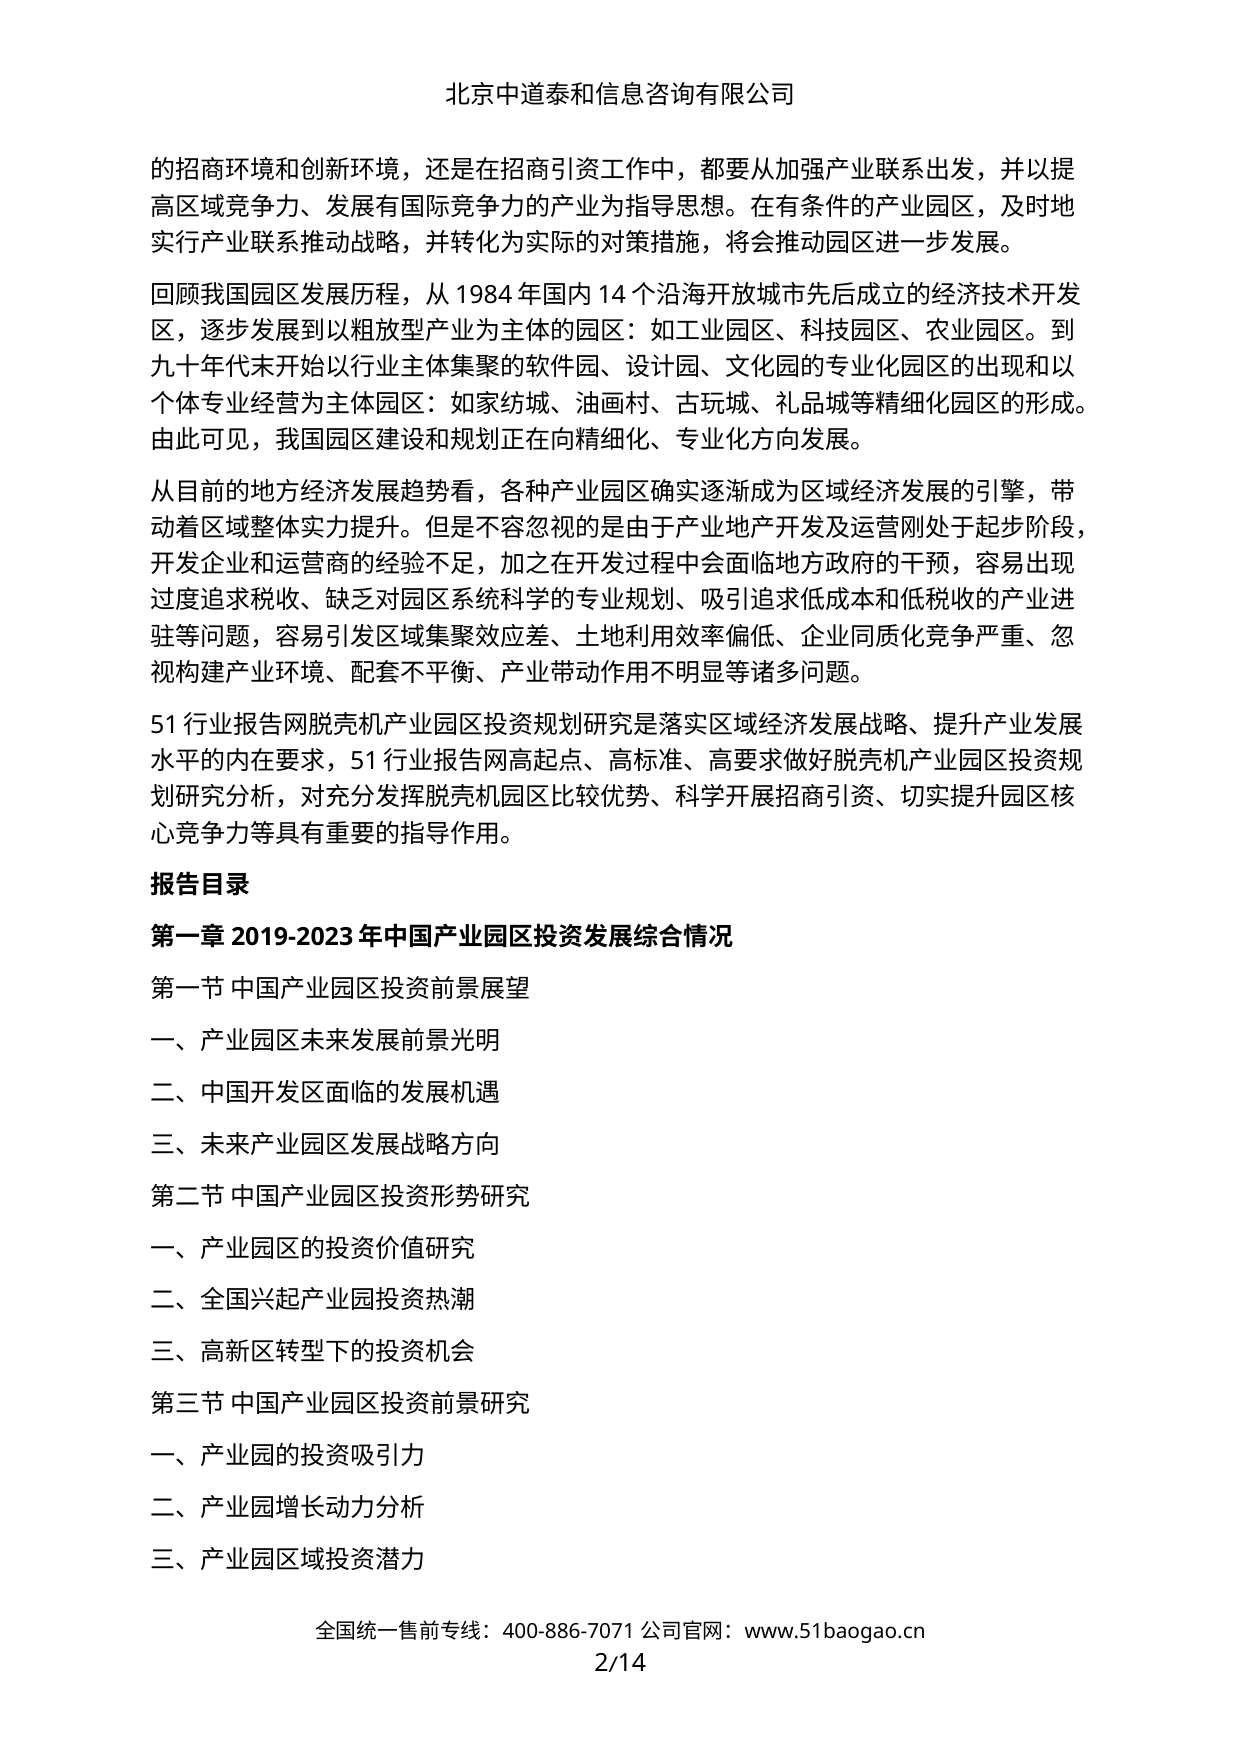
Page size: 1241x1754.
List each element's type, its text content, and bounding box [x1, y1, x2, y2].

text 一、产业园区未来发展前景光明 [150, 1021, 1090, 1057]
text 第三节 中国产业园区投资前景研究 [150, 1384, 1090, 1420]
text 一、产业园区的投资价值研究 [150, 1228, 1090, 1264]
text 从目前的地方经济发展趋势看，各种产业园区确实逐渐成为区域经济发展的引擎，带动着区域整体实力提升。但是不容忽视的是由于产业地产开发及运营刚处于起步阶段，开发企业和运营商的经验不足，加之在开发过程中会面临地方政府的干预，容易出现过度追求税收、缺乏对园区系统科学的专业规划、吸引追求低成本和低税收的产业进驻等问题，容易引发区域集聚效应差、土地利用效率偏低、企业同质化竞争严重、忽视构建产业环境、配套不平衡、产业带动作用不明显等诸多问题。 [150, 471, 1090, 689]
text 第二节 中国产业园区投资形势研究 [150, 1176, 1090, 1212]
text 二、全国兴起产业园投资热潮 [150, 1280, 1090, 1316]
text 一、产业园的投资吸引力 [150, 1436, 1090, 1472]
text 三、未来产业园区发展战略方向 [150, 1124, 1090, 1161]
text 51行业报告网脱壳机产业园区投资规划研究是落实区域经济发展战略、提升产业发展水平的内在要求，51行业报告网高起点、高标准、高要求做好脱壳机产业园区投资规划研究分析，对充分发挥脱壳机园区比较优势、科学开展招商引资、切实提升园区核心竞争力等具有重要的指导作用。 [150, 704, 1090, 849]
text 三、产业园区域投资潜力 [150, 1539, 1090, 1576]
text 二、产业园增长动力分析 [150, 1487, 1090, 1524]
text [150, 150, 1090, 259]
text 第一节 中国产业园区投资前景展望 [150, 969, 1090, 1005]
text 二、中国开发区面临的发展机遇 [150, 1072, 1090, 1109]
text 报告目录 [150, 865, 1090, 901]
text 三、高新区转型下的投资机会 [150, 1332, 1090, 1368]
text 回顾我国园区发展历程，从1984年国内14个沿海开放城市先后成立的经济技术开发区，逐步发展到以粗放型产业为主体的园区：如工业园区、科技园区、农业园区。到九十年代末开始以行业主体集聚的软件园、设计园、文化园的专业化园区的出现和以个体专业经营为主体园区：如家纺城、油画村、古玩城、礼品城等精细化园区的形成。由此可见，我国园区建设和规划正在向精细化、专业化方向发展。 [150, 274, 1090, 456]
text 第一章 2019-2023年中国产业园区投资发展综合情况 [150, 917, 1090, 953]
